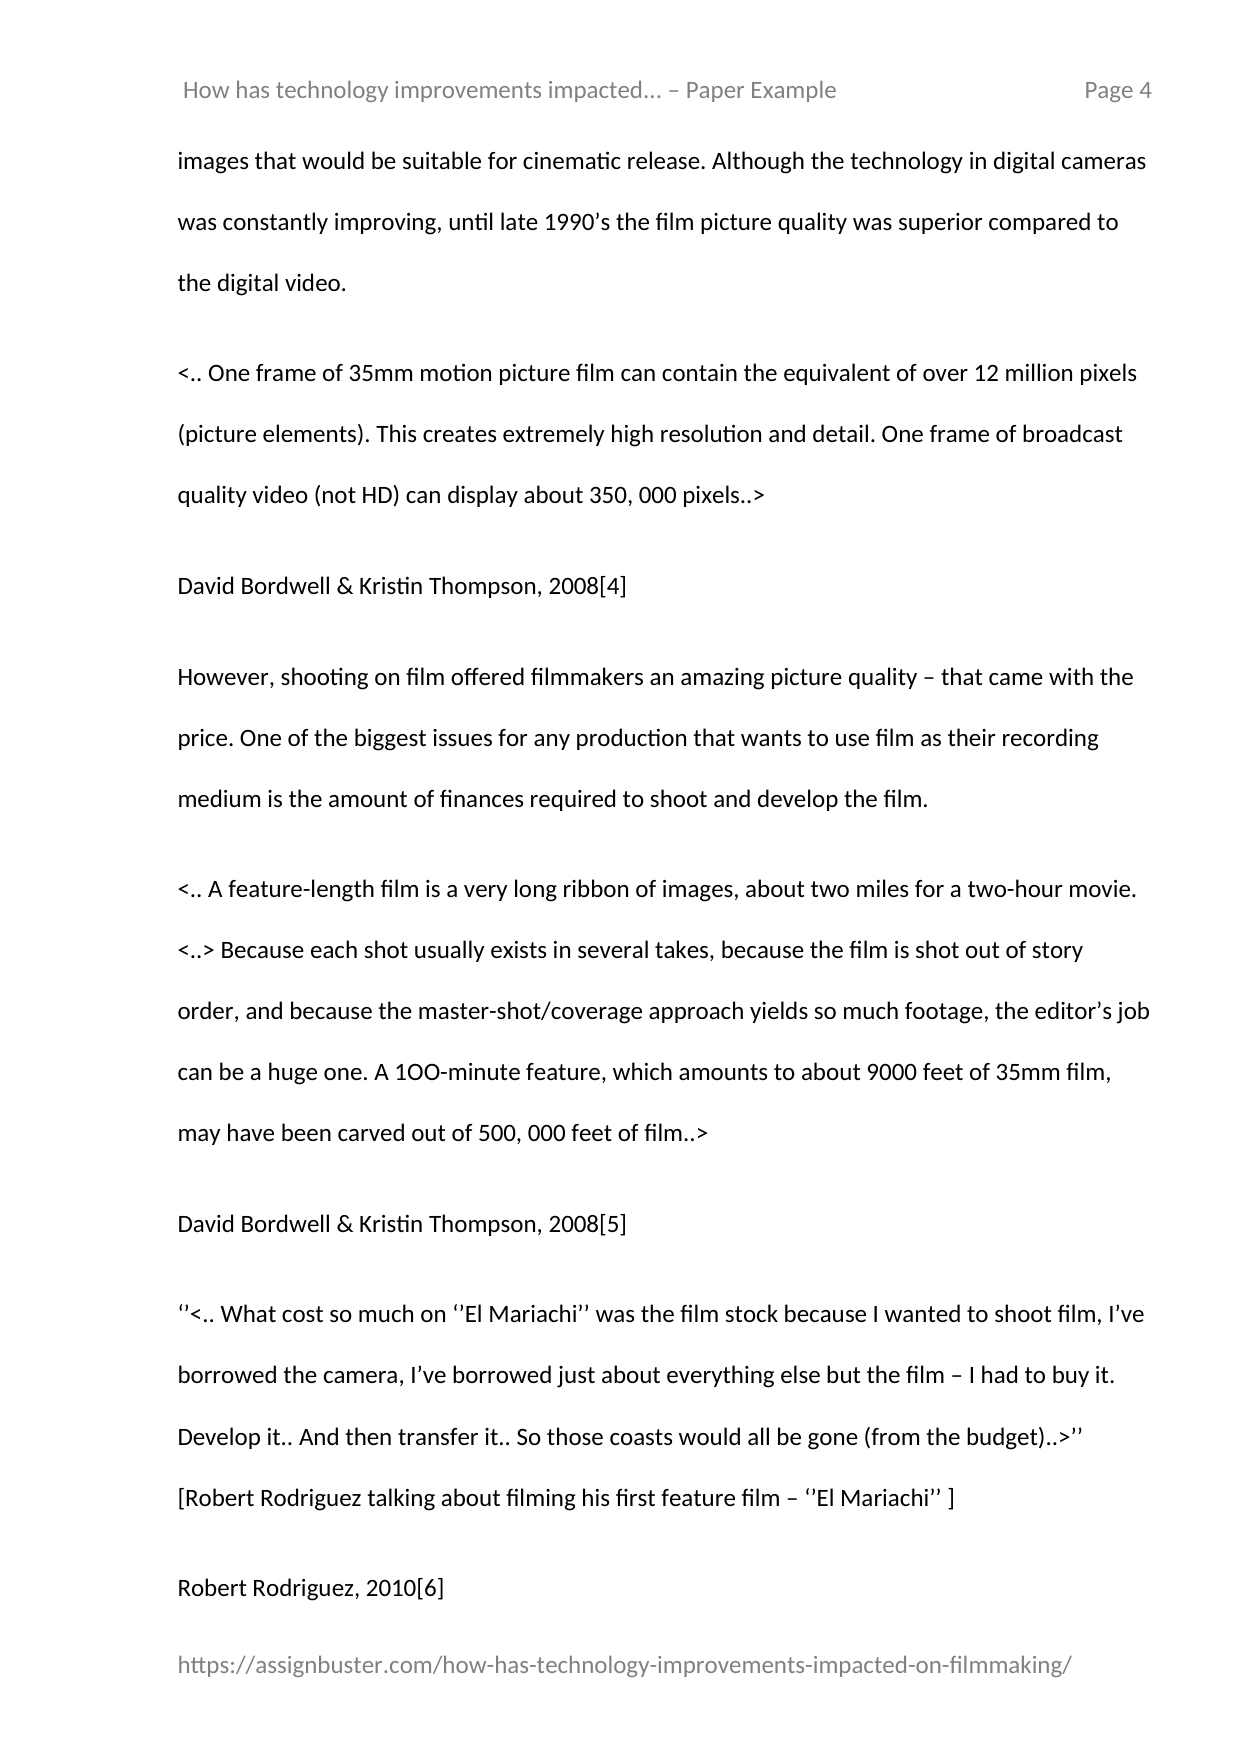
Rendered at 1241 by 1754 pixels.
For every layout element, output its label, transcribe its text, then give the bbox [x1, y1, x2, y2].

text Robert Rodriguez, 2010[6] [177, 1572, 1152, 1603]
text <.. A feature-length film is a very long ribbon of images, about two miles for a two-hour movie. <..> Because each shot usually exists in several takes, because the film is shot out of story order, and because the master-shot/coverage approach yields so much footage, the editor’s job can be a huge one. A 1OO-minute feature, which amounts to about 9000 feet of 35mm film, may have been carved out of 500, 000 feet of film..> [177, 873, 1152, 1148]
text ‘’<.. What cost so much on ‘’El Mariachi’’ was the film stock because I wanted to shoot film, I’ve borrowed the camera, I’ve borrowed just about everything else but the film – I had to buy it. Develop it.. And then transfer it.. So those coasts would all be gone (from the budget)..>’’ [Robert Rodriguez talking about filming his first feature film – ‘’El Mariachi’’ ] [177, 1298, 1152, 1512]
text David Bordwell & Kristin Thompson, 2008[4] [177, 570, 1152, 601]
text <.. One frame of 35mm motion picture film can contain the equivalent of over 12 million pixels (picture elements). This creates extremely high resolution and detail. One frame of broadcast quality video (not HD) can display about 350, 000 pixels..> [177, 358, 1152, 510]
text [177, 145, 1152, 298]
text David Bordwell & Kristin Thompson, 2008[5] [177, 1208, 1152, 1238]
text However, shooting on film offered filmmakers an amazing picture quality – that came with the price. One of the biggest issues for any production that wants to use film as their recording medium is the amount of finances required to shoot and develop the film. [177, 661, 1152, 813]
